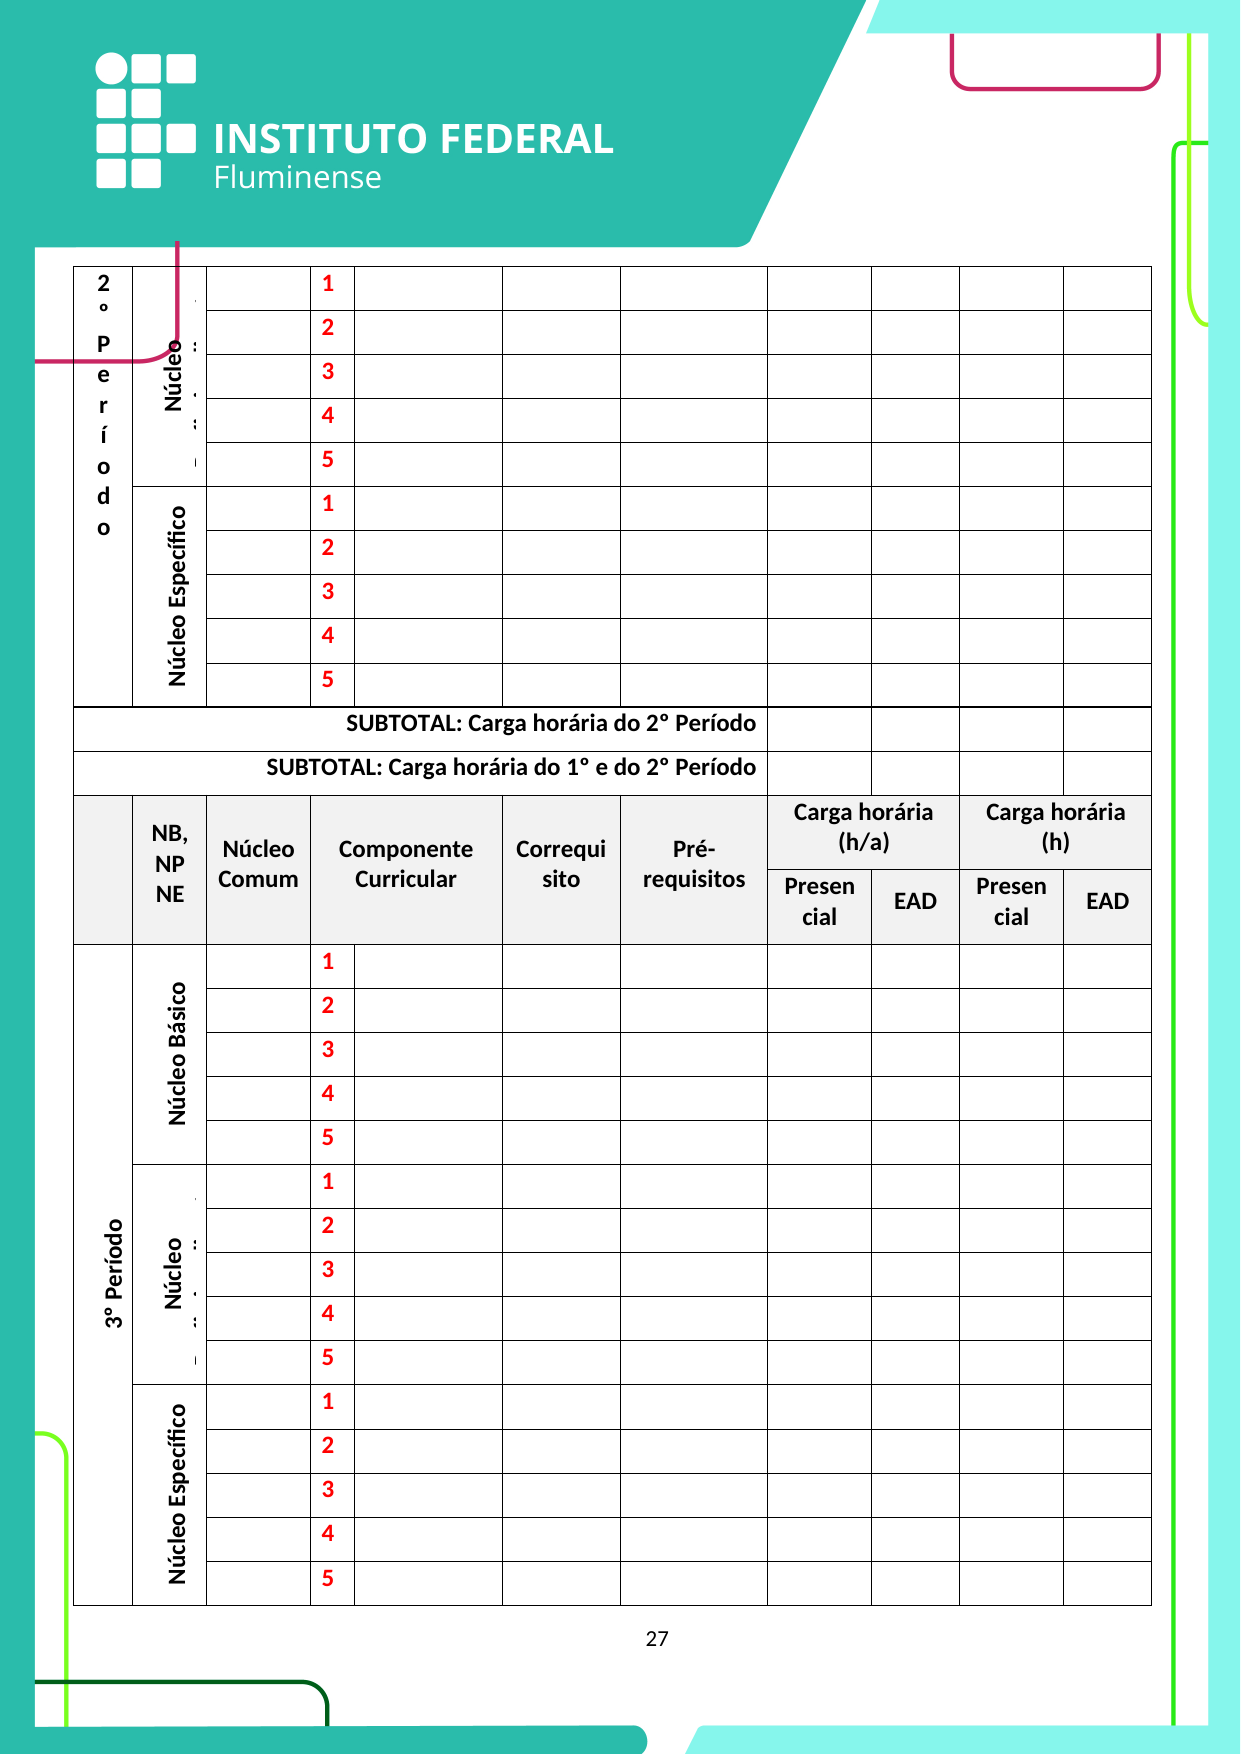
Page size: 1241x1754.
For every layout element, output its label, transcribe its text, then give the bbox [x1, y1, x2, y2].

table_cell [768, 1341, 871, 1384]
table_cell [960, 1165, 1063, 1208]
table_cell [1064, 752, 1151, 794]
table_cell [621, 1430, 767, 1472]
table_cell [960, 664, 1063, 706]
table_cell [207, 1385, 310, 1428]
table_cell NB, NP NE [133, 796, 206, 944]
table_cell [207, 945, 310, 988]
table_cell [872, 1209, 959, 1252]
table_cell [960, 1209, 1063, 1252]
table_cell [768, 1121, 871, 1164]
table_cell [960, 531, 1063, 574]
table_cell [872, 399, 959, 442]
table_cell [960, 443, 1063, 486]
table_cell [1064, 989, 1151, 1032]
table_cell [1064, 1562, 1151, 1605]
table_cell [503, 945, 620, 988]
table_cell 1 [311, 945, 354, 988]
table_cell [621, 1474, 767, 1517]
table_cell [872, 945, 959, 988]
table_cell [872, 1430, 959, 1472]
table_cell Correquisito [503, 796, 620, 944]
table_cell [768, 1518, 871, 1561]
table_cell [621, 1209, 767, 1252]
table_cell [1064, 619, 1151, 662]
table_cell [960, 1121, 1063, 1164]
table_cell [768, 531, 871, 574]
table_cell [1064, 267, 1151, 310]
table_cell [1064, 1253, 1151, 1296]
table_cell [872, 1474, 959, 1517]
table_cell 4 [311, 1297, 354, 1340]
table_cell [1064, 664, 1151, 706]
table_cell 4 [311, 1077, 354, 1120]
table_cell [355, 487, 502, 530]
table_cell [1064, 443, 1151, 486]
table_cell EAD [1064, 870, 1151, 944]
table_cell [355, 989, 502, 1032]
table_cell [872, 487, 959, 530]
table_cell [207, 487, 310, 530]
table_cell [355, 1430, 502, 1472]
table_cell [503, 487, 620, 530]
table_cell 5 [311, 1341, 354, 1384]
table_cell EAD [872, 870, 959, 944]
table_cell [503, 989, 620, 1032]
table_cell [768, 1253, 871, 1296]
table_cell [768, 443, 871, 486]
table_cell [768, 1430, 871, 1472]
table_cell Componente Curricular [311, 796, 502, 944]
table_cell Núcleo Básico [133, 945, 206, 1164]
table_cell [1064, 355, 1151, 398]
table_cell [960, 487, 1063, 530]
table_cell 3 [311, 1253, 354, 1296]
table_cell [621, 311, 767, 354]
table_cell [503, 1253, 620, 1296]
table_cell [621, 664, 767, 706]
table_cell [207, 443, 310, 486]
table_cell [768, 1474, 871, 1517]
table_cell [621, 1253, 767, 1296]
table_cell 1 [311, 487, 354, 530]
table_cell [621, 487, 767, 530]
table_cell [872, 355, 959, 398]
table_cell 2 [311, 531, 354, 574]
table_cell [872, 1253, 959, 1296]
table_cell [503, 1297, 620, 1340]
table_cell [960, 1341, 1063, 1384]
table_cell [621, 1077, 767, 1120]
table_cell Pré-requisitos [621, 796, 767, 944]
table_cell [355, 664, 502, 706]
table_cell [872, 664, 959, 706]
table_cell [207, 1165, 310, 1208]
table_cell [1064, 1077, 1151, 1120]
table_cell [1064, 1165, 1151, 1208]
table_cell Presencial [960, 870, 1063, 944]
table_cell [1064, 1209, 1151, 1252]
table_cell [355, 355, 502, 398]
table_cell [503, 1474, 620, 1517]
table_cell [621, 1121, 767, 1164]
table_cell [960, 1077, 1063, 1120]
table_cell [503, 1121, 620, 1164]
table_cell [768, 575, 871, 618]
table_cell [503, 619, 620, 662]
table_cell 5 [311, 1121, 354, 1164]
table_cell [621, 1562, 767, 1605]
table_cell [355, 945, 502, 988]
table_cell 2 [311, 311, 354, 354]
table_cell [1064, 1297, 1151, 1340]
table_cell [355, 619, 502, 662]
table_cell SUBTOTAL: Carga horária do 2º Período [74, 708, 767, 751]
table_cell [355, 531, 502, 574]
table_cell [503, 1341, 620, 1384]
table_cell [355, 311, 502, 354]
table_cell [355, 1253, 502, 1296]
table_cell [960, 1430, 1063, 1472]
table_cell [207, 531, 310, 574]
table_cell [1064, 708, 1151, 751]
table_cell [960, 1253, 1063, 1296]
table_cell [207, 267, 310, 310]
table_cell [355, 267, 502, 310]
table_cell [960, 1474, 1063, 1517]
picture [0, 0, 1241, 1754]
table_cell SUBTOTAL: Carga horária do 1º e do 2º Período [74, 752, 767, 794]
table_cell [355, 1077, 502, 1120]
table_cell [355, 443, 502, 486]
table_cell [872, 531, 959, 574]
table_cell [960, 311, 1063, 354]
table_cell Núcleo Profissionalizante [133, 1165, 206, 1384]
table_cell [207, 1033, 310, 1076]
table_cell [503, 1033, 620, 1076]
table_cell 1 [311, 267, 354, 310]
table_cell [960, 989, 1063, 1032]
table_cell [207, 989, 310, 1032]
table_cell [872, 1562, 959, 1605]
table_cell [355, 1297, 502, 1340]
table_cell [872, 443, 959, 486]
table_cell [960, 575, 1063, 618]
table_cell [768, 267, 871, 310]
table_cell [621, 989, 767, 1032]
table_cell [355, 1033, 502, 1076]
table_cell [503, 1385, 620, 1428]
table_cell 3 [311, 1033, 354, 1076]
table_cell [1064, 1518, 1151, 1561]
table_cell [1064, 575, 1151, 618]
table_cell [960, 945, 1063, 988]
table_cell [872, 989, 959, 1032]
table_cell [355, 1341, 502, 1384]
table_cell [207, 619, 310, 662]
table_cell [207, 664, 310, 706]
table_cell Núcleo Específico [133, 1385, 206, 1605]
table_cell [872, 575, 959, 618]
table_cell [1064, 1385, 1151, 1428]
table_cell [207, 1518, 310, 1561]
table_cell [207, 1209, 310, 1252]
table_cell [960, 708, 1063, 751]
table_cell [960, 1297, 1063, 1340]
table_cell [74, 796, 132, 944]
table_cell [207, 1474, 310, 1517]
table_cell 2 [311, 1209, 354, 1252]
table_cell [768, 945, 871, 988]
table_cell [355, 1474, 502, 1517]
table_cell 5 [311, 443, 354, 486]
table_cell [960, 399, 1063, 442]
table_cell [503, 1077, 620, 1120]
table_cell [1064, 1341, 1151, 1384]
table_cell [960, 752, 1063, 794]
table_cell [872, 619, 959, 662]
table_cell [768, 355, 871, 398]
table_cell [355, 1562, 502, 1605]
table_cell [621, 1385, 767, 1428]
table_cell [1064, 1121, 1151, 1164]
table_cell [960, 1562, 1063, 1605]
table_cell [872, 1121, 959, 1164]
table_cell [872, 1033, 959, 1076]
table_cell Carga horária (h/a) [768, 796, 959, 869]
table_cell 2 [311, 989, 354, 1032]
table_cell Núcleo Profissionalizante [133, 267, 206, 486]
table_cell [768, 1033, 871, 1076]
table_cell 5 [311, 664, 354, 706]
table_cell [207, 311, 310, 354]
table_cell [621, 355, 767, 398]
table_cell [503, 1165, 620, 1208]
table_cell [960, 1518, 1063, 1561]
table_cell [207, 399, 310, 442]
table_cell [621, 1165, 767, 1208]
table_cell [768, 1077, 871, 1120]
table_cell [621, 1518, 767, 1561]
table_cell [621, 531, 767, 574]
table_cell 5 [311, 1562, 354, 1605]
table_cell [768, 1385, 871, 1428]
table_cell [872, 752, 959, 794]
table_cell 2 [311, 1430, 354, 1472]
table_cell [207, 1430, 310, 1472]
table_cell [960, 355, 1063, 398]
table_cell [207, 1253, 310, 1296]
table_cell Carga horária (h) [960, 796, 1151, 869]
table_cell [503, 1430, 620, 1472]
table_cell [621, 399, 767, 442]
table_cell [960, 267, 1063, 310]
table_cell [503, 443, 620, 486]
table_cell [768, 752, 871, 794]
table_cell [503, 664, 620, 706]
table_cell [768, 619, 871, 662]
table_cell 3 [311, 1474, 354, 1517]
table_cell 1 [311, 1385, 354, 1428]
table_cell [503, 1209, 620, 1252]
table_cell [768, 399, 871, 442]
table_cell [207, 1077, 310, 1120]
table_cell [1064, 531, 1151, 574]
table_cell [503, 399, 620, 442]
table_cell [872, 267, 959, 310]
table_cell [872, 708, 959, 751]
table_cell [768, 311, 871, 354]
table_cell [355, 1518, 502, 1561]
table_cell [621, 1033, 767, 1076]
table_cell [1064, 1474, 1151, 1517]
table_cell [1064, 399, 1151, 442]
table_cell [503, 267, 620, 310]
table_cell 3 [311, 355, 354, 398]
table_cell [768, 989, 871, 1032]
table_cell [1064, 1033, 1151, 1076]
table_cell [768, 1209, 871, 1252]
table_cell [503, 311, 620, 354]
table_cell [872, 311, 959, 354]
table_cell 3º Período [74, 945, 132, 1605]
table_cell [207, 575, 310, 618]
table_cell 3 [311, 575, 354, 618]
table_cell [621, 575, 767, 618]
table_cell [503, 575, 620, 618]
table_cell [355, 1209, 502, 1252]
table_cell 4 [311, 619, 354, 662]
table_cell [503, 1562, 620, 1605]
table_cell [960, 1385, 1063, 1428]
table_cell [960, 1033, 1063, 1076]
table_cell [768, 487, 871, 530]
table_cell [1064, 487, 1151, 530]
table_cell [621, 267, 767, 310]
table_cell [768, 1562, 871, 1605]
table_cell [1064, 1430, 1151, 1472]
table_cell [768, 708, 871, 751]
table_cell 1 [311, 1165, 354, 1208]
table_cell [1064, 311, 1151, 354]
table_cell [872, 1297, 959, 1340]
table_cell [621, 945, 767, 988]
table_cell [355, 575, 502, 618]
table_cell [872, 1077, 959, 1120]
table_cell [872, 1518, 959, 1561]
table_cell [872, 1385, 959, 1428]
table_cell [503, 355, 620, 398]
table_cell [207, 1121, 310, 1164]
table_cell Núcleo Comum [207, 796, 310, 944]
table_cell [960, 619, 1063, 662]
table_cell [872, 1165, 959, 1208]
table_cell [207, 1297, 310, 1340]
table_cell [768, 1297, 871, 1340]
table_cell [355, 399, 502, 442]
table_cell [768, 1165, 871, 1208]
table_cell [207, 355, 310, 398]
table_cell [355, 1165, 502, 1208]
table_cell [355, 1121, 502, 1164]
table_cell [207, 1562, 310, 1605]
table_cell [1064, 945, 1151, 988]
table_cell [621, 443, 767, 486]
table_cell [355, 1385, 502, 1428]
table_cell Presencial [768, 870, 871, 944]
table_cell [621, 1341, 767, 1384]
table_cell [872, 1341, 959, 1384]
table_cell [207, 1341, 310, 1384]
table_cell [621, 1297, 767, 1340]
table_cell [768, 664, 871, 706]
table_cell Núcleo Específico [133, 487, 206, 706]
table_cell [621, 619, 767, 662]
table_cell 4 [311, 399, 354, 442]
table_cell [503, 531, 620, 574]
table_cell 4 [311, 1518, 354, 1561]
table_cell [503, 1518, 620, 1561]
